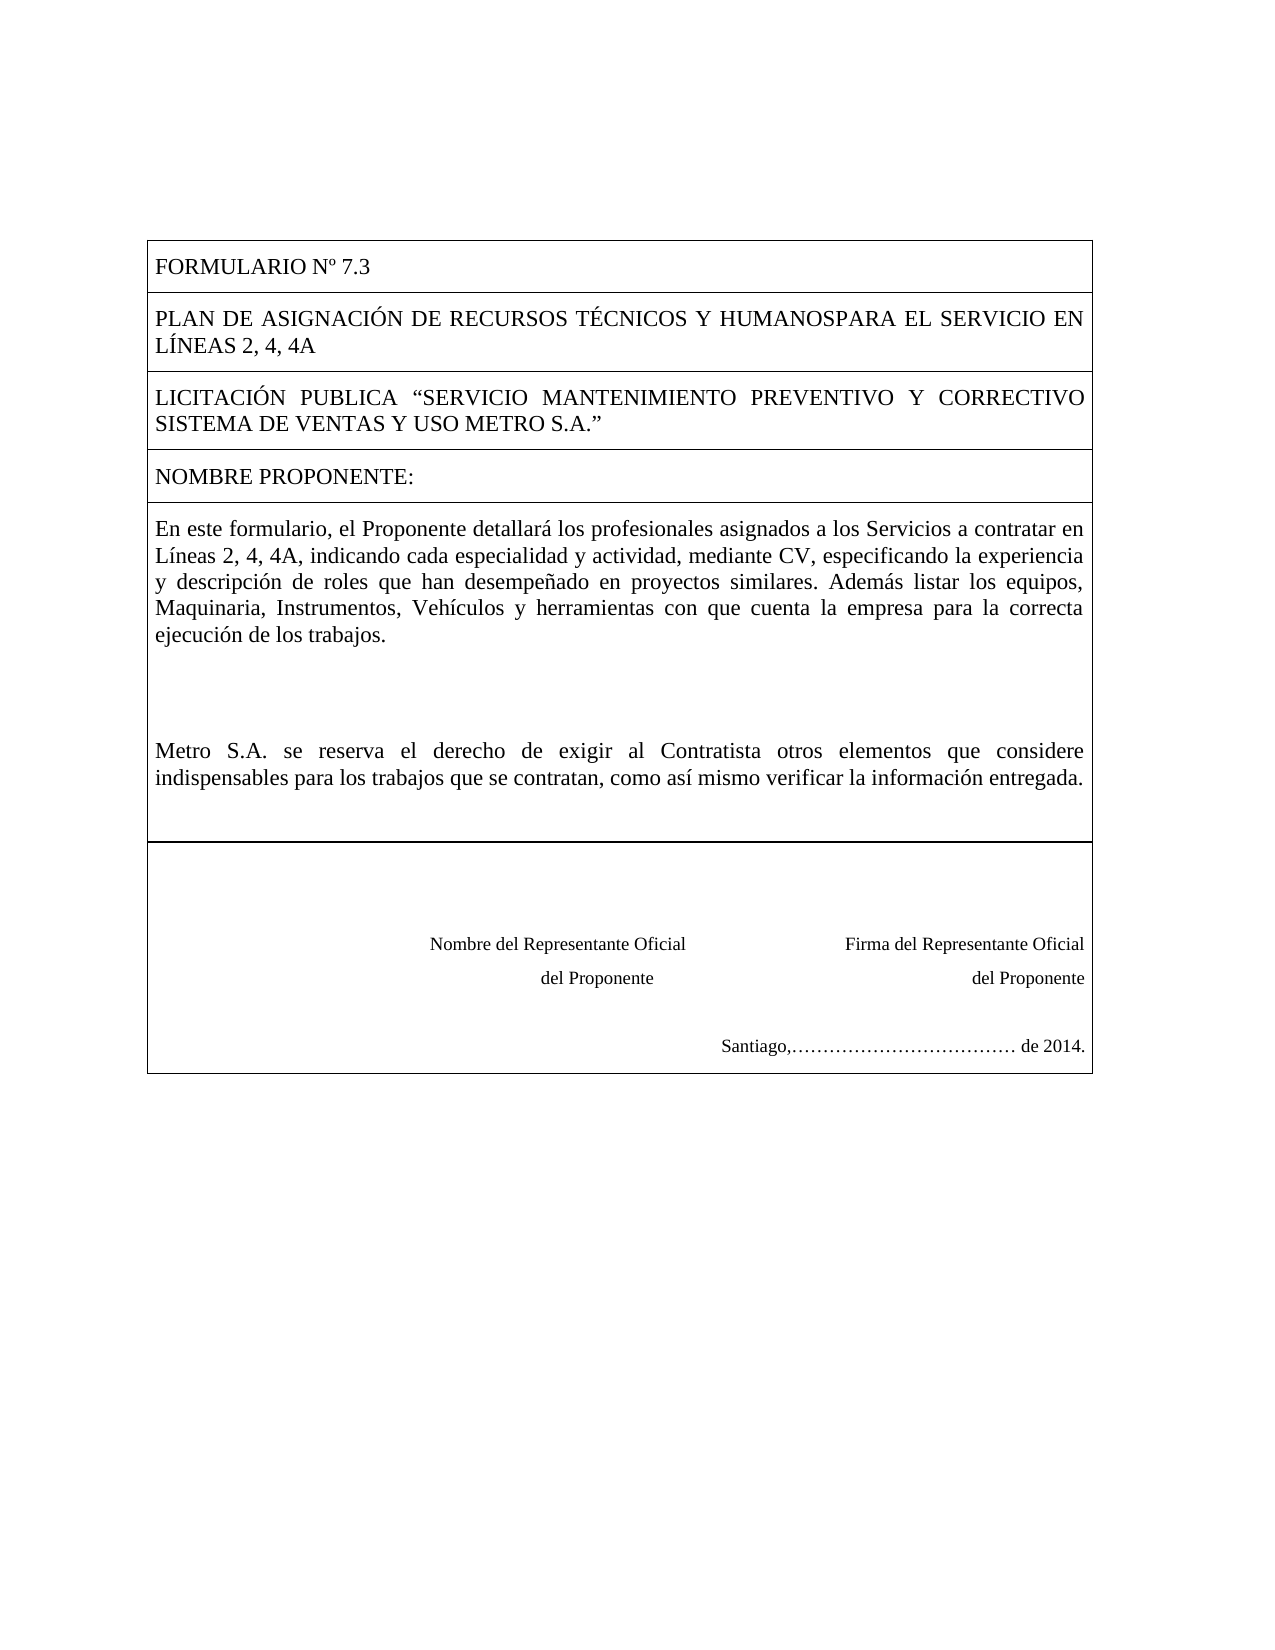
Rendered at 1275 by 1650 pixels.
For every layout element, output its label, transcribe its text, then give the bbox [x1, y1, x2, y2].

table_cell LICITACIÓN PUBLICA “SERVICIO MANTENIMIENTO PREVENTIVO Y CORRECTIVO SISTEMA DE VENTAS Y USO METRO S.A.” [148, 372, 1092, 449]
table_cell Nombre del Representante Oficial Firma del Representante Oficial del Proponente del Proponente Santiago,……………………………… de 2014. [148, 843, 1092, 1073]
table_cell NOMBRE PROPONENTE: [148, 450, 1092, 502]
table_header FORMULARIO Nº 7.3 [148, 241, 1092, 292]
table_cell En este formulario, el Proponente detallará los profesionales asignados a los Servicios a contratar en Líneas 2, 4, 4A, indicando cada especialidad y actividad, mediante CV, especificando la experiencia y descripción de roles que han desempeñado en proyectos similares. Además listar los equipos, Maquinaria, Instrumentos, Vehículos y herramientas con que cuenta la empresa para la correcta ejecución de los trabajos. Metro S.A. se reserva el derecho de exigir al Contratista otros elementos que considere indispensables para los trabajos que se contratan, como así mismo verificar la información entregada. [148, 503, 1092, 841]
table_cell PLAN DE ASIGNACIÓN DE RECURSOS TÉCNICOS Y HUMANOSPARA EL SERVICIO EN LÍNEAS 2, 4, 4A [148, 293, 1092, 371]
